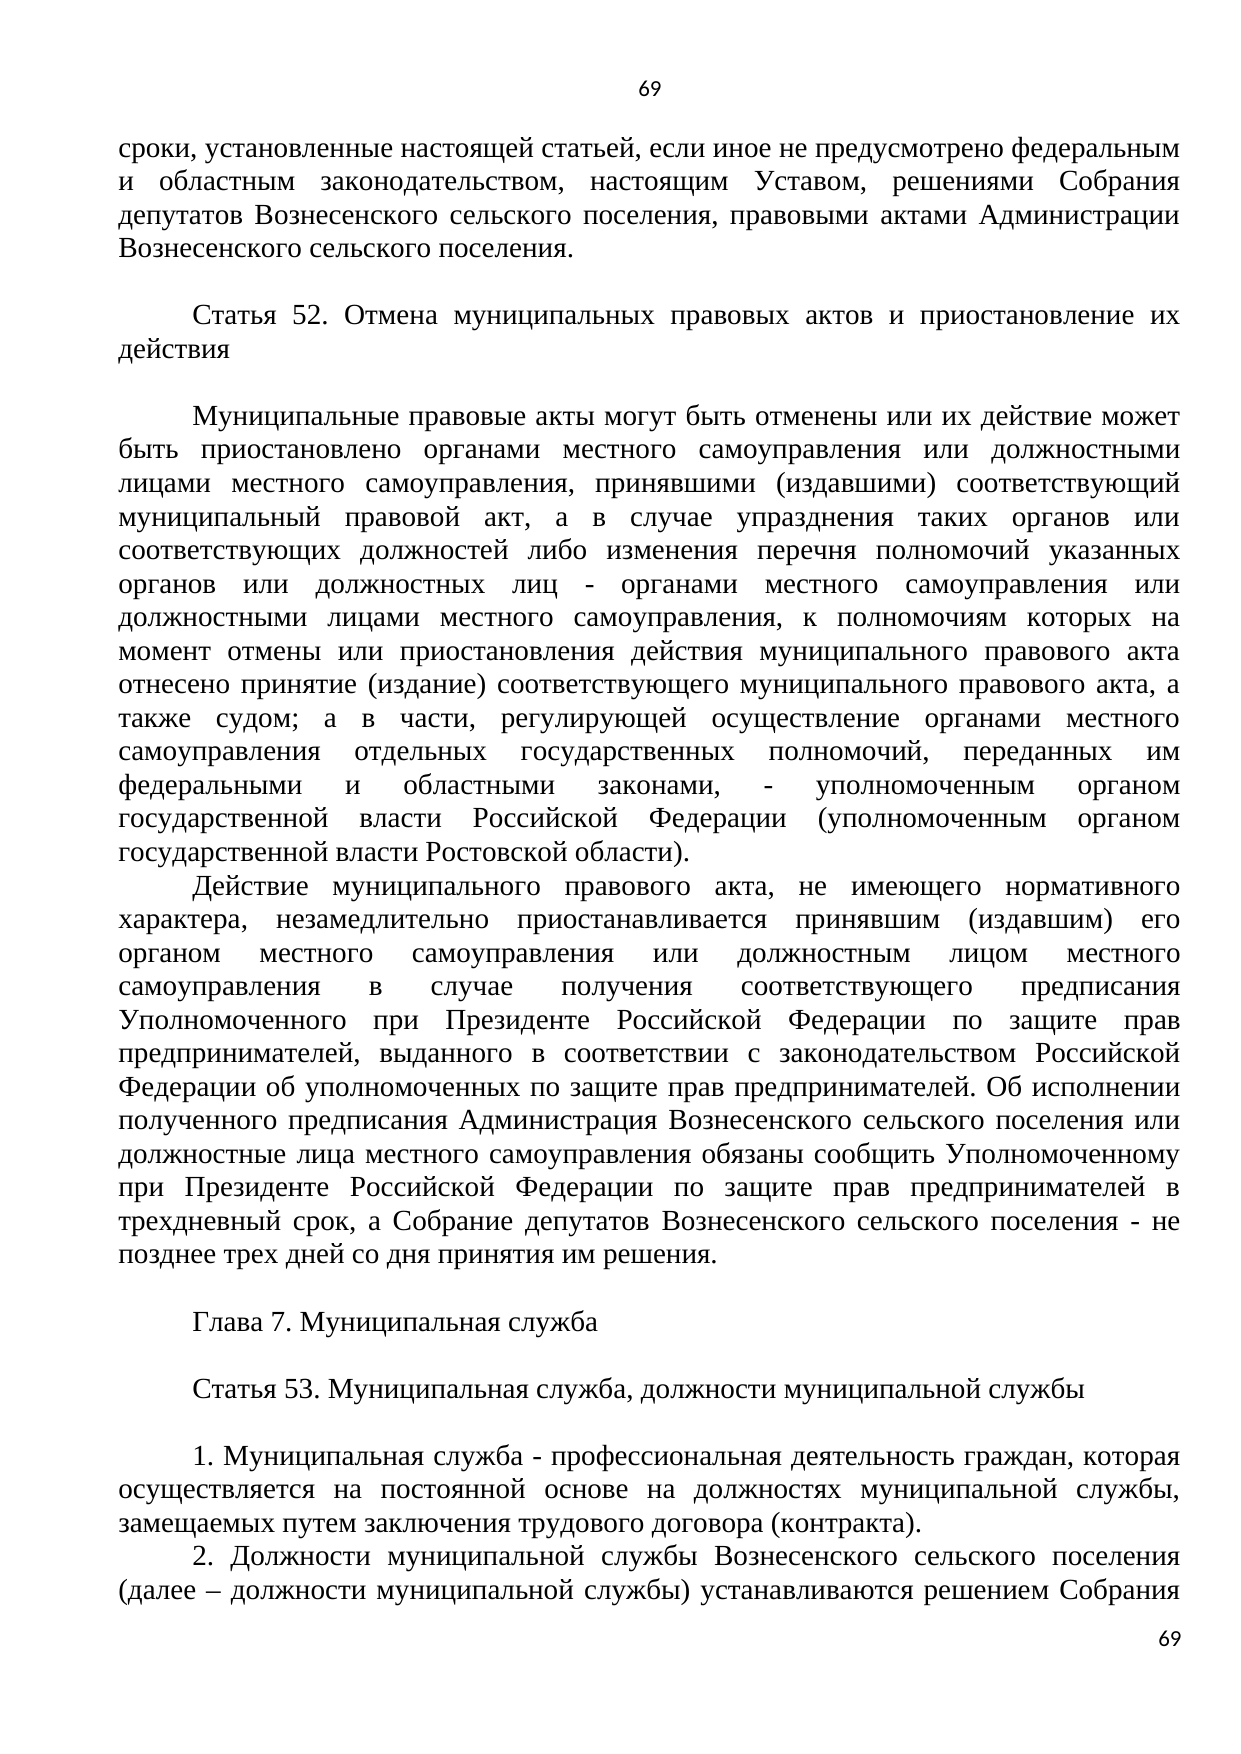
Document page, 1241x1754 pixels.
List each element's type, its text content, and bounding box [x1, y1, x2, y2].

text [118, 1538, 1181, 1606]
text 1. Муниципальная служба - профессиональная деятельность граждан, которая осуществляется на постоянной основе на должностях муниципальной службы, замещаемых путем заключения трудового договора (контракта). [118, 1438, 1181, 1538]
text Действие муниципального правового акта, не имеющего нормативного характера, незамедлительно приостанавливается принявшим (издавшим) его органом местного самоуправления или должностным лицом местного самоуправления в случае получения соответствующего предписания Уполномоченного при Президенте Российской Федерации по защите прав предпринимателей, выданного в соответствии с законодательством Российской Федерации об уполномоченных по защите прав предпринимателей. Об исполнении полученного предписания Администрация Вознесенского сельского поселения или должностные лица местного самоуправления обязаны сообщить Уполномоченному при Президенте Российской Федерации по защите прав предпринимателей в трехдневный срок, а Собрание депутатов Вознесенского сельского поселения - не позднее трех дней со дня принятия им решения. [118, 868, 1181, 1270]
text Статья 53. Муниципальная служба, должности муниципальной службы [118, 1371, 1181, 1404]
text Муниципальные правовые акты могут быть отменены или их действие может быть приостановлено органами местного самоуправления или должностными лицами местного самоуправления, принявшими (издавшими) соответствующий муниципальный правовой акт, а в случае упразднения таких органов или соответствующих должностей либо изменения перечня полномочий указанных органов или должностных лиц - органами местного самоуправления или должностными лицами местного самоуправления, к полномочиям которых на момент отмены или приостановления действия муниципального правового акта отнесено принятие (издание) соответствующего муниципального правового акта, а также судом; а в части, регулирующей осуществление органами местного самоуправления отдельных государственных полномочий, переданных им федеральными и областными законами, - уполномоченным органом государственной власти Российской Федерации (уполномоченным органом государственной власти Ростовской области). [118, 398, 1181, 868]
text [118, 130, 1181, 264]
text Статья 52. Отмена муниципальных правовых актов и приостановление их действия [118, 297, 1181, 364]
text Глава 7. Муниципальная служба [118, 1304, 1181, 1337]
